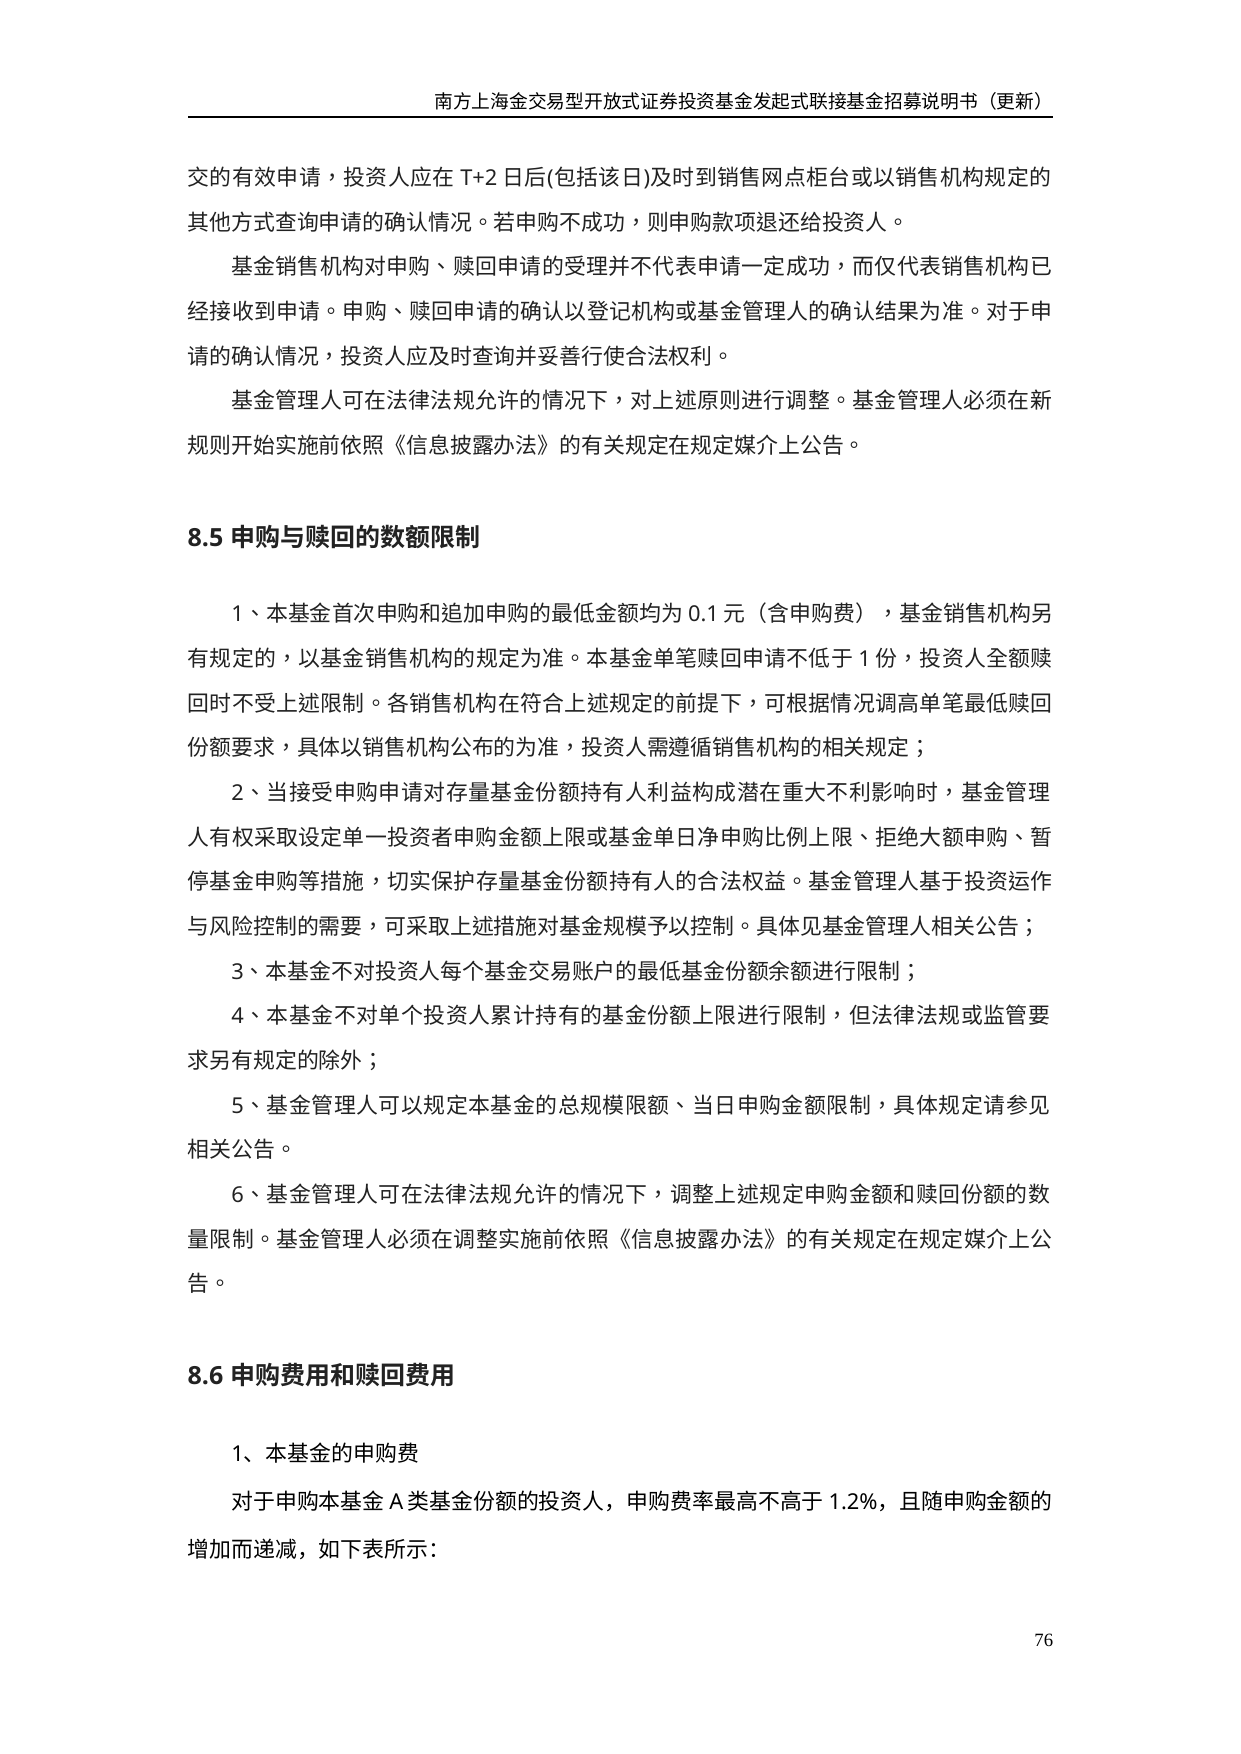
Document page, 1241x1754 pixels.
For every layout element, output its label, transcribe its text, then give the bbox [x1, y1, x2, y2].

text 3、本基金不对投资人每个基金交易账户的最低基金份额余额进行限制； [187, 956, 1053, 985]
text 4、本基金不对单个投资人累计持有的基金份额上限进行限制，但法律法规或监管要求另有规定的除外； [187, 1000, 1053, 1075]
text 基金管理人可在法律法规允许的情况下，对上述原则进行调整。基金管理人必须在新规则开始实施前依照《信息披露办法》的有关规定在规定媒介上公告。 [187, 385, 1053, 460]
text 1、本基金首次申购和追加申购的最低金额均为0.1元（含申购费），基金销售机构另有规定的，以基金销售机构的规定为准。本基金单笔赎回申请不低于1份，投资人全额赎回时不受上述限制。各销售机构在符合上述规定的前提下，可根据情况调高单笔最低赎回份额要求，具体以销售机构公布的为准，投资人需遵循销售机构的相关规定； [187, 598, 1053, 762]
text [187, 162, 1053, 236]
text 8.6 申购费用和赎回费用 [187, 1342, 1053, 1407]
text 1、本基金的申购费 [187, 1436, 1053, 1468]
text 8.5 申购与赎回的数额限制 [187, 504, 1053, 569]
text 2、当接受申购申请对存量基金份额持有人利益构成潜在重大不利影响时，基金管理人有权采取设定单一投资者申购金额上限或基金单日净申购比例上限、拒绝大额申购、暂停基金申购等措施，切实保护存量基金份额持有人的合法权益。基金管理人基于投资运作与风险控制的需要，可采取上述措施对基金规模予以控制。具体见基金管理人相关公告； [187, 777, 1053, 941]
text 对于申购本基金A类基金份额的投资人，申购费率最高不高于1.2%，且随申购金额的增加而递减，如下表所示： [187, 1484, 1053, 1563]
text 6、基金管理人可在法律法规允许的情况下，调整上述规定申购金额和赎回份额的数量限制。基金管理人必须在调整实施前依照《信息披露办法》的有关规定在规定媒介上公告。 [187, 1179, 1053, 1298]
text 基金销售机构对申购、赎回申请的受理并不代表申请一定成功，而仅代表销售机构已经接收到申请。申购、赎回申请的确认以登记机构或基金管理人的确认结果为准。对于申请的确认情况，投资人应及时查询并妥善行使合法权利。 [187, 251, 1053, 371]
text 5、基金管理人可以规定本基金的总规模限额、当日申购金额限制，具体规定请参见相关公告。 [187, 1090, 1053, 1164]
